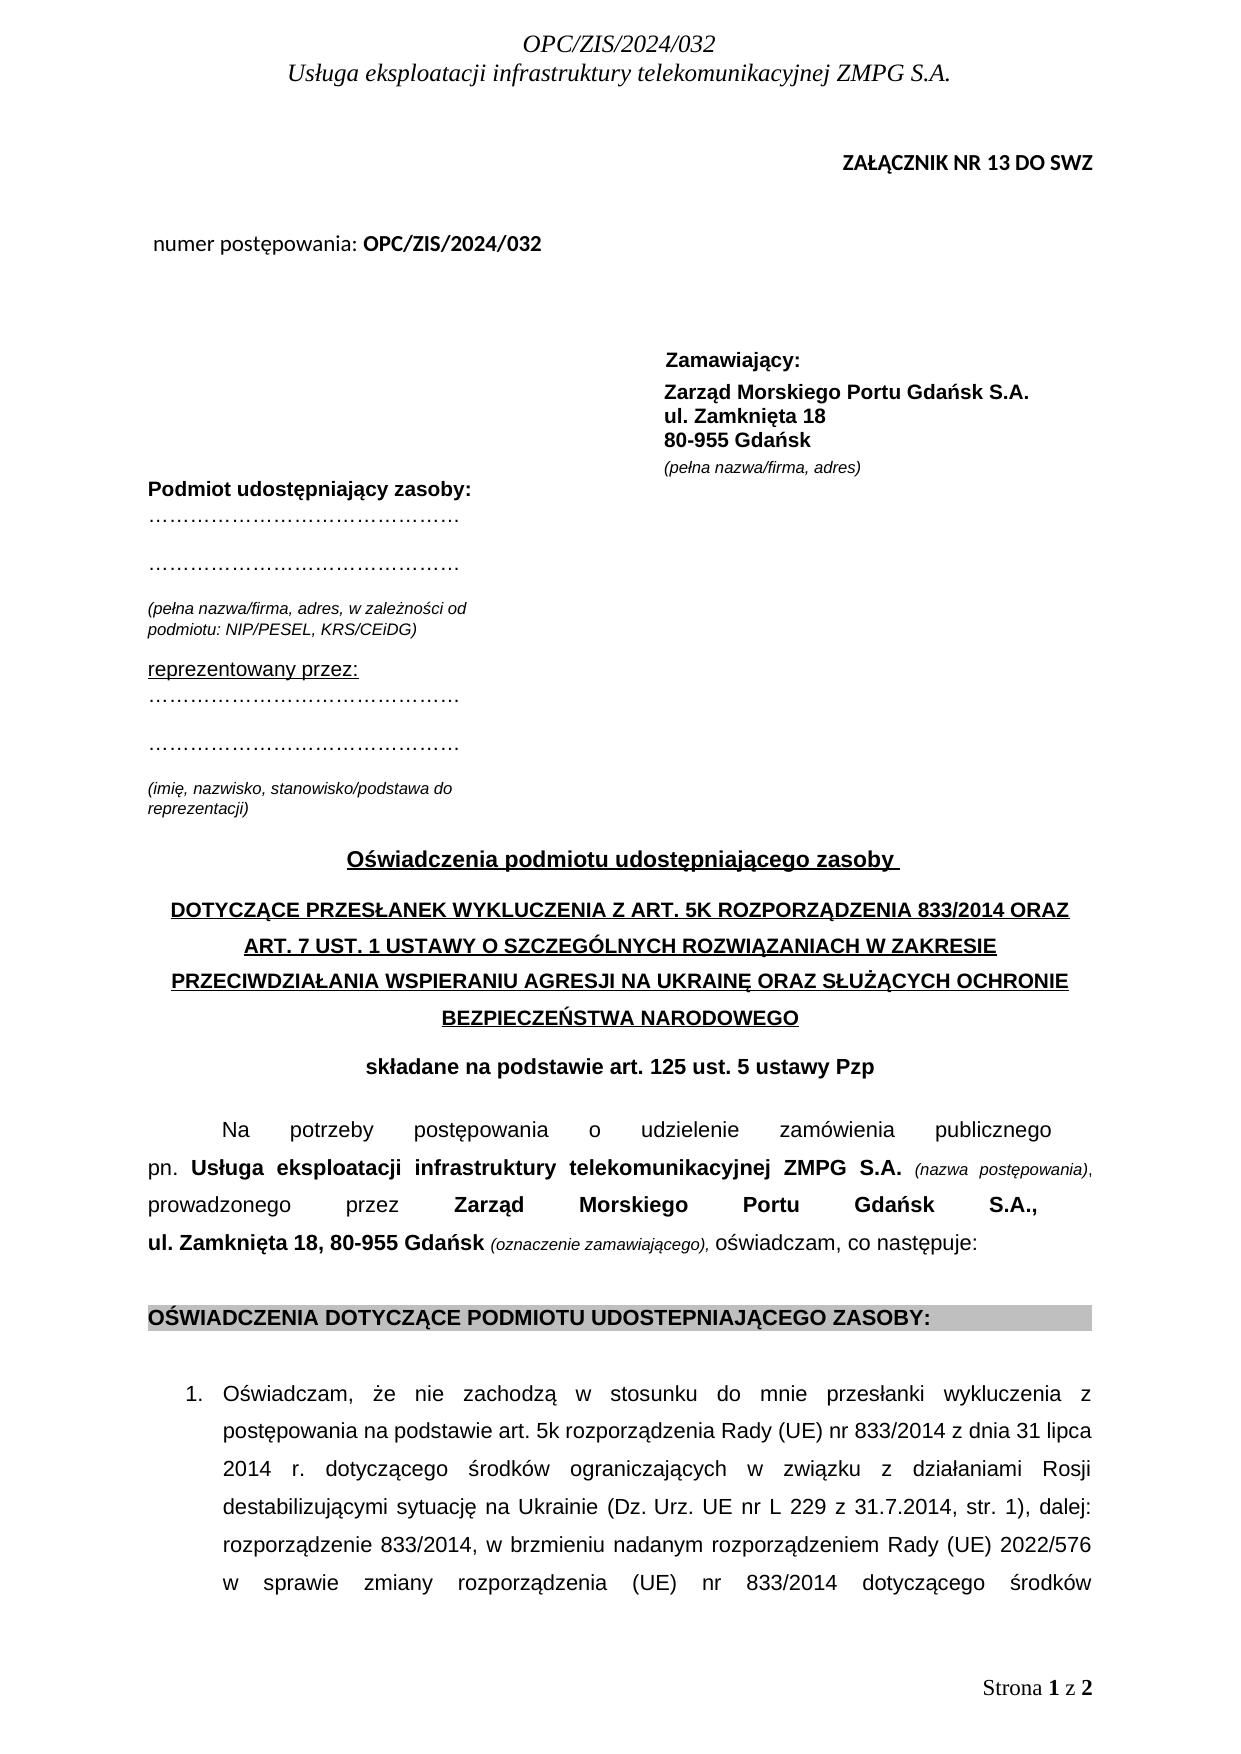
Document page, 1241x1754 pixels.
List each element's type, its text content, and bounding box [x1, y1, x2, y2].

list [185, 1381, 1092, 1595]
text Na potrzeby postępowania o udzielenie zamówienia publicznego pn. Usługa eksploatacji infrastruktury telekomunikacyjnej ZMPG S.A. (nazwa postępowania), prowadzonego przez Zarząd Morskiego Portu Gdańsk S.A., ul. Zamknięta 18, 80-955 Gdańsk (oznaczenie zamawiającego), oświadczam, co następuje: [148, 1117, 1092, 1255]
text (imię, nazwisko, stanowisko/podstawa do reprezentacji) [148, 778, 472, 818]
text Podmiot udostępniający zasoby: [148, 477, 1092, 501]
text składane na podstawie art. 125 ust. 5 ustawy Pzp [148, 1054, 1092, 1079]
text numer postępowania: OPC/ZIS/2024/032 [148, 229, 1092, 257]
text ul. Zamknięta 18 [664, 404, 1092, 428]
text Zarząd Morskiego Portu Gdańsk S.A. [664, 380, 1092, 404]
text 80-955 Gdańsk [664, 428, 1092, 452]
text Oświadczenia podmiotu udostępniającego zasoby [148, 846, 1092, 872]
text ZAŁĄCZNIK NR 13 DO SWZ [148, 148, 1092, 176]
text ……………………………………………………………………………… [148, 503, 472, 575]
text OŚWIADCZENIA DOTYCZĄCE PODMIOTU UDOSTEPNIAJĄCEGO ZASOBY: [148, 1305, 1092, 1331]
text reprezentowany przez: [148, 657, 1092, 681]
text Zamawiający: [516, 348, 1092, 372]
text (pełna nazwa/firma, adres) [664, 458, 1092, 477]
text DOTYCZĄCE PRZESŁANEK WYKLUCZENIA Z ART. 5K ROZPORZĄDZENIA 833/2014 ORAZ ART. 7 UST. 1 USTAWY o szczególnych rozwiązaniach w zakresie przeciwdziałania wspieraniu agresji na Ukrainę oraz służących ochronie bezpieczeństwa narodowego [148, 897, 1092, 1029]
text (pełna nazwa/firma, adres, w zależności od podmiotu: NIP/PESEL, KRS/CEiDG) [148, 599, 472, 639]
text ……………………………………………………………………………… [148, 683, 472, 754]
